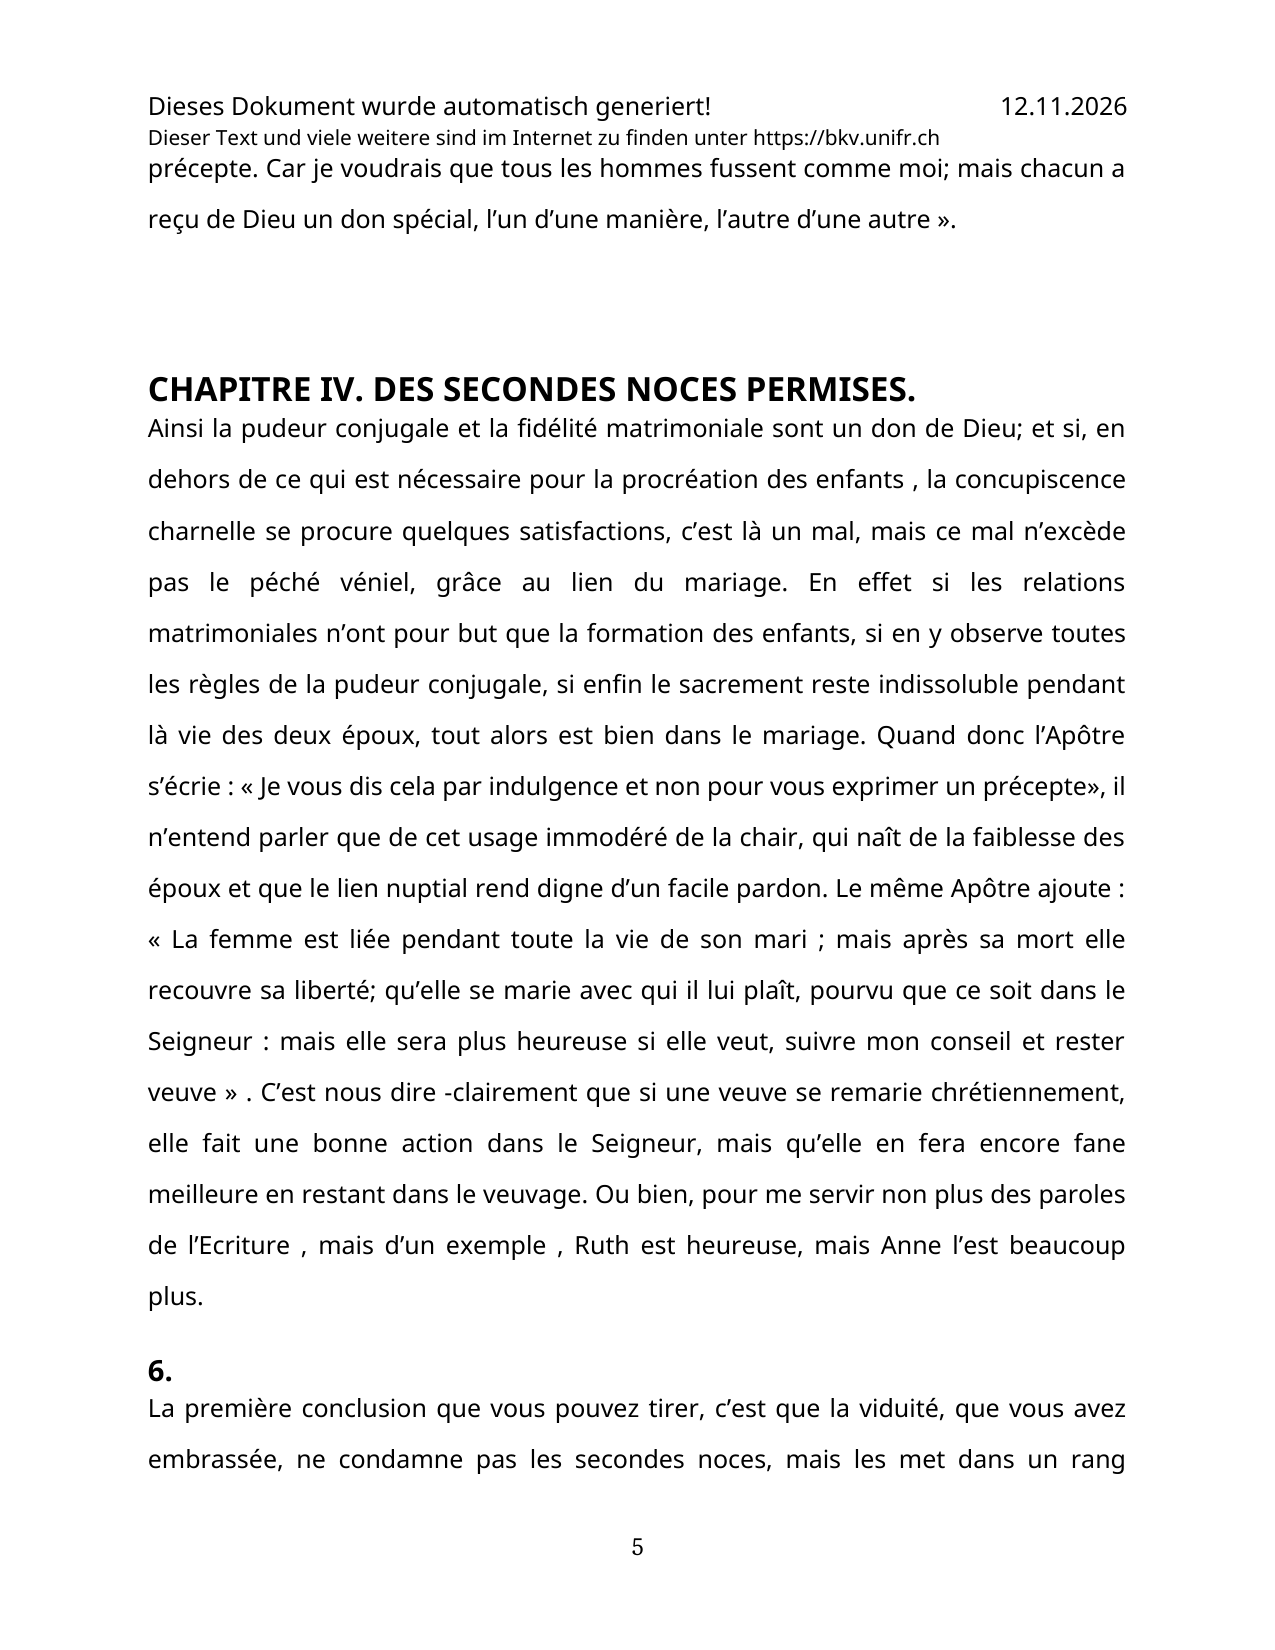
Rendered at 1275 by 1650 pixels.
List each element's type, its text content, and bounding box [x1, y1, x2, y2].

subtitle 6. [148, 1351, 1127, 1390]
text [148, 1390, 1127, 1475]
text Ainsi la pudeur conjugale et la fidélité matrimoniale sont un don de Dieu; et si, en dehors de ce qui est nécessaire pour la procréation des enfants , la concupiscence charnelle se procure quelques satisfactions, c’est là un mal, mais ce mal n’excède pas le péché véniel, grâce au lien du mariage. En effet si les relations matrimoniales n’ont pour but que la formation des enfants, si en y observe toutes les règles de la pudeur conjugale, si enfin le sacrement reste indissoluble pendant là vie des deux époux, tout alors est bien dans le mariage. Quand donc l’Apôtre s’écrie : « Je vous dis cela par indulgence et non pour vous exprimer un précepte», il n’entend parler que de cet usage immodéré de la chair, qui naît de la faiblesse des époux et que le lien nuptial rend digne d’un facile pardon. Le même Apôtre ajoute : « La femme est liée pendant toute la vie de son mari ; mais après sa mort elle recouvre sa liberté; qu’elle se marie avec qui il lui plaît, pourvu que ce soit dans le Seigneur : mais elle sera plus heureuse si elle veut, suivre mon conseil et rester veuve » . C’est nous dire -clairement que si une veuve se remarie chrétiennement, elle fait une bonne action dans le Seigneur, mais qu’elle en fera encore fane meilleure en restant dans le veuvage. Ou bien, pour me servir non plus des paroles de l’Ecriture , mais d’un exemple , Ruth est heureuse, mais Anne l’est beaucoup plus. [148, 411, 1127, 1313]
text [148, 151, 1127, 236]
subtitle CHAPITRE IV. DES SECONDES NOCES PERMISES. [148, 366, 1127, 411]
